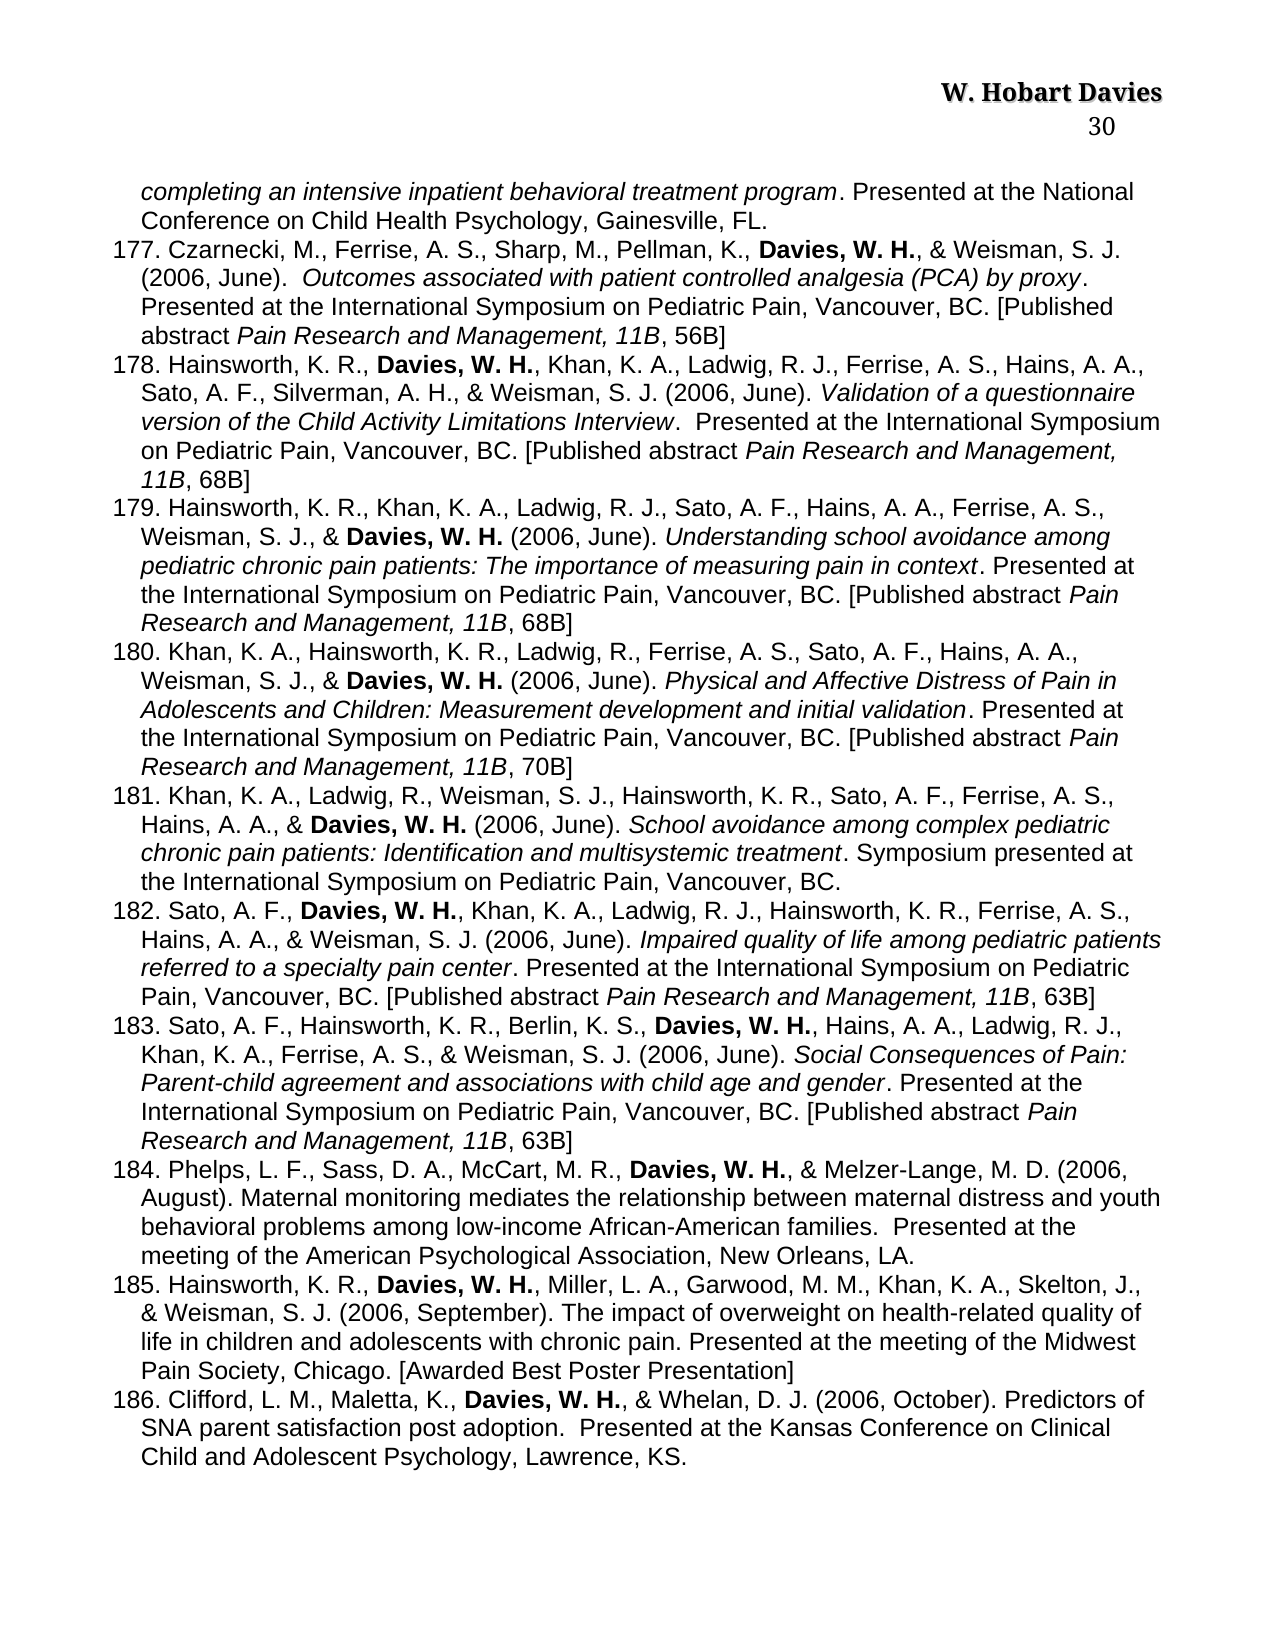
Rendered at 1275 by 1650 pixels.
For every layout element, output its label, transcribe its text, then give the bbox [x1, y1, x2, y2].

text 183. Sato, A. F., Hainsworth, K. R., Berlin, K. S., Davies, W. H., Hains, A. A., Ladwig, R. J., Khan, K. A., Ferrise, A. S., & Weisman, S. J. (2006, June). Social Consequences of Pain: Parent-child agreement and associations with child age and gender. Presented at the International Symposium on Pediatric Pain, Vancouver, BC. [Published abstract Pain Research and Management, 11B, 63B] [112, 1011, 1162, 1155]
text 182. Sato, A. F., Davies, W. H., Khan, K. A., Ladwig, R. J., Hainsworth, K. R., Ferrise, A. S., Hains, A. A., & Weisman, S. J. (2006, June). Impaired quality of life among pediatric patients referred to a specialty pain center. Presented at the International Symposium on Pediatric Pain, Vancouver, BC. [Published abstract Pain Research and Management, 11B, 63B] [112, 896, 1162, 1011]
text 181. Khan, K. A., Ladwig, R., Weisman, S. J., Hainsworth, K. R., Sato, A. F., Ferrise, A. S., Hains, A. A., & Davies, W. H. (2006, June). School avoidance among complex pediatric chronic pain patients: Identification and multisystemic treatment. Symposium presented at the International Symposium on Pediatric Pain, Vancouver, BC. [112, 781, 1162, 896]
text 184. Phelps, L. F., Sass, D. A., McCart, M. R., Davies, W. H., & Melzer-Lange, M. D. (2006, August). Maternal monitoring mediates the relationship between maternal distress and youth behavioral problems among low-income African-American families. Presented at the meeting of the American Psychological Association, New Orleans, LA. [112, 1155, 1162, 1270]
text 177. Czarnecki, M., Ferrise, A. S., Sharp, M., Pellman, K., Davies, W. H., & Weisman, S. J. (2006, June). Outcomes associated with patient controlled analgesia (PCA) by proxy. Presented at the International Symposium on Pediatric Pain, Vancouver, BC. [Published abstract Pain Research and Management, 11B, 56B] [112, 235, 1162, 350]
text 185. Hainsworth, K. R., Davies, W. H., Miller, L. A., Garwood, M. M., Khan, K. A., Skelton, J., & Weisman, S. J. (2006, September). The impact of overweight on health-related quality of life in children and adolescents with chronic pain. Presented at the meeting of the Midwest Pain Society, Chicago. [Awarded Best Poster Presentation] [112, 1270, 1162, 1385]
text 178. Hainsworth, K. R., Davies, W. H., Khan, K. A., Ladwig, R. J., Ferrise, A. S., Hains, A. A., Sato, A. F., Silverman, A. H., & Weisman, S. J. (2006, June). Validation of a questionnaire version of the Child Activity Limitations Interview. Presented at the International Symposium on Pediatric Pain, Vancouver, BC. [Published abstract Pain Research and Management, 11B, 68B] [112, 350, 1162, 493]
text 179. Hainsworth, K. R., Khan, K. A., Ladwig, R. J., Sato, A. F., Hains, A. A., Ferrise, A. S., Weisman, S. J., & Davies, W. H. (2006, June). Understanding school avoidance among pediatric chronic pain patients: The importance of measuring pain in context. Presented at the International Symposium on Pediatric Pain, Vancouver, BC. [Published abstract Pain Research and Management, 11B, 68B] [112, 493, 1162, 637]
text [112, 177, 1162, 235]
text 186. Clifford, L. M., Maletta, K., Davies, W. H., & Whelan, D. J. (2006, October). Predictors of SNA parent satisfaction post adoption. Presented at the Kansas Conference on Clinical Child and Adolescent Psychology, Lawrence, KS. [112, 1385, 1162, 1471]
text 180. Khan, K. A., Hainsworth, K. R., Ladwig, R., Ferrise, A. S., Sato, A. F., Hains, A. A., Weisman, S. J., & Davies, W. H. (2006, June). Physical and Affective Distress of Pain in Adolescents and Children: Measurement development and initial validation. Presented at the International Symposium on Pediatric Pain, Vancouver, BC. [Published abstract Pain Research and Management, 11B, 70B] [112, 637, 1162, 781]
